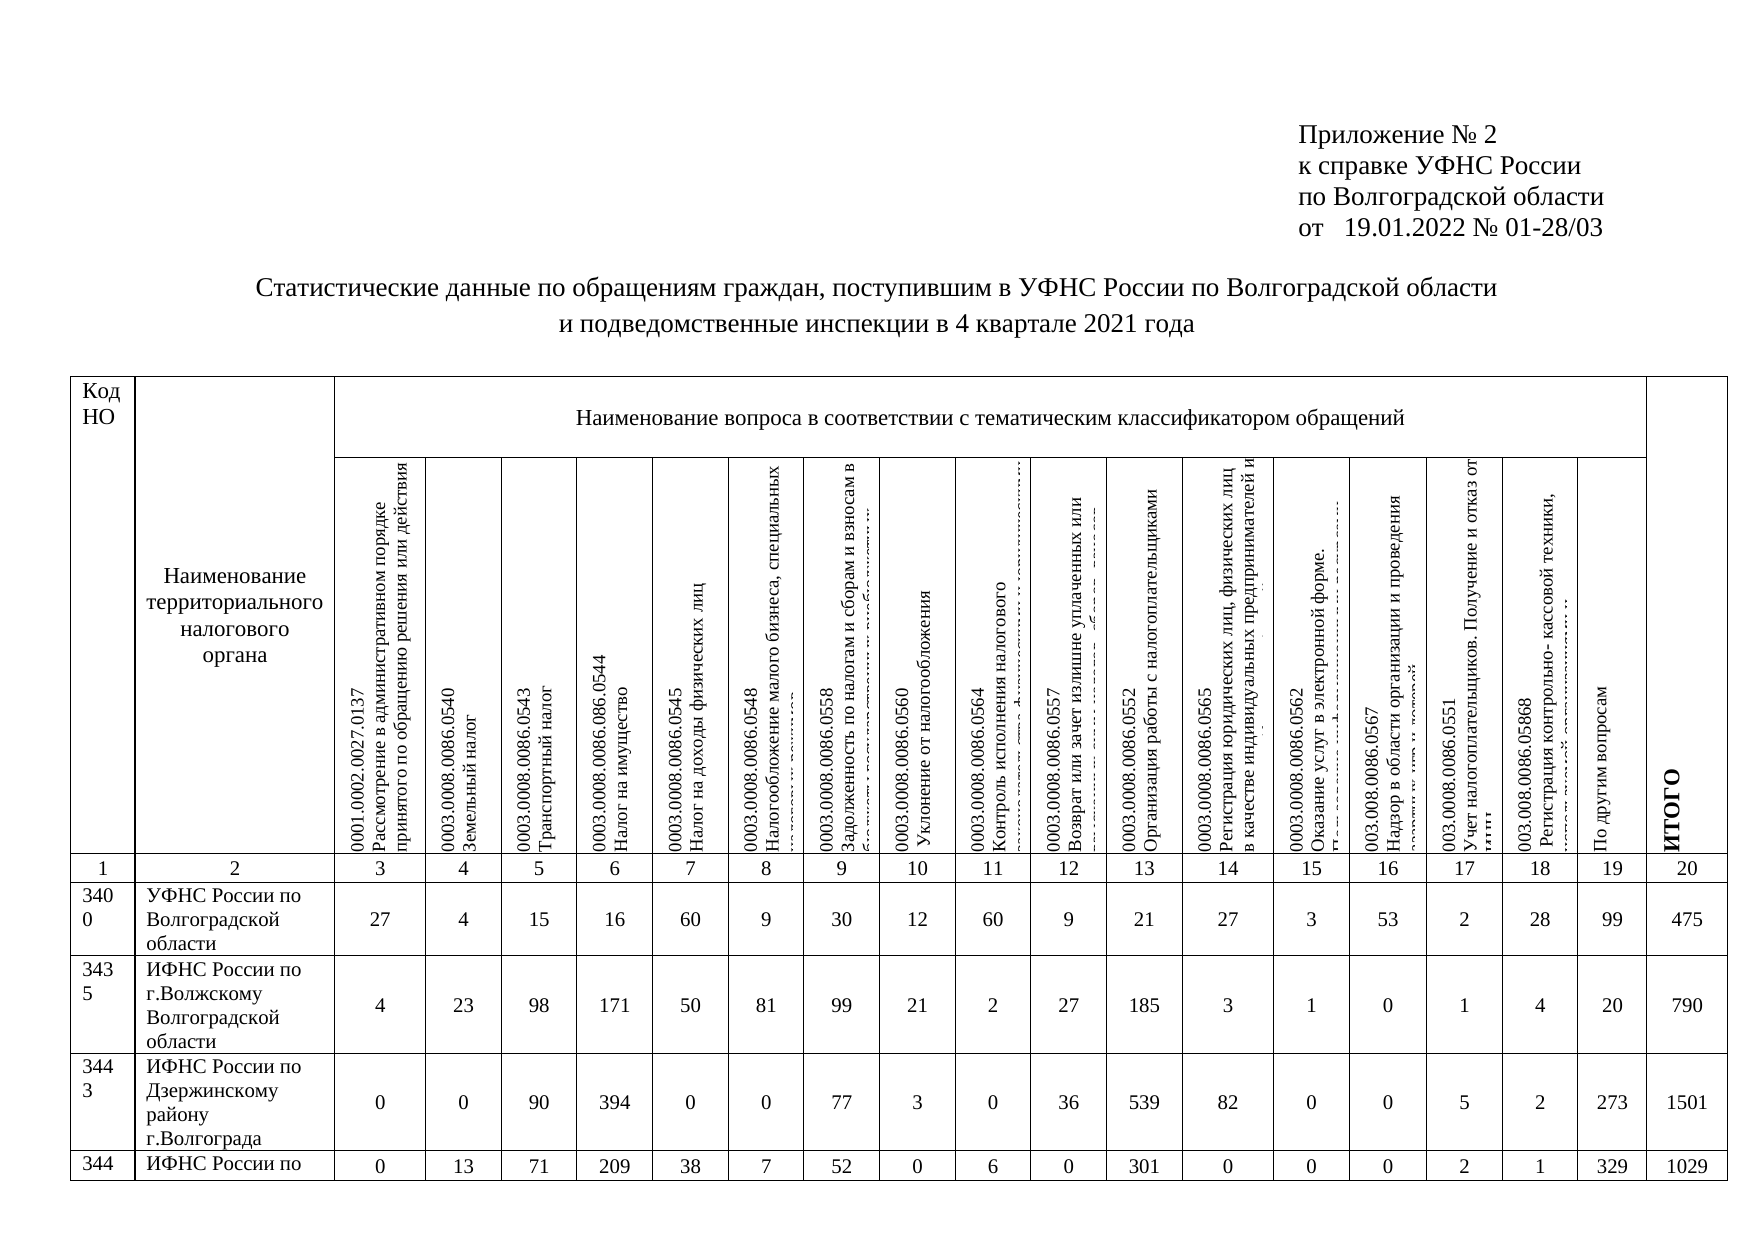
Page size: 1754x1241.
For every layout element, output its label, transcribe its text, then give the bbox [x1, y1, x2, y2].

table_cell 9 [804, 854, 879, 882]
table_cell 21 [880, 956, 955, 1053]
table_cell 90 [502, 1054, 576, 1150]
table_cell 12 [1031, 854, 1106, 882]
table_cell 6 [956, 1151, 1030, 1180]
table_cell 13 [1107, 854, 1182, 882]
table_cell 30 [804, 883, 879, 955]
table_cell 0 [880, 1151, 955, 1180]
table_cell 27 [1183, 883, 1273, 955]
table_cell 19 [1578, 854, 1646, 882]
table_cell 301 [1107, 1151, 1182, 1180]
table_cell 0 [1031, 1151, 1106, 1180]
table_cell 0003.0008.0086.0557 Возврат или зачет излишне уплаченных или взысканных сумм налогов, сборов, взносов, пеней, и штрафов [1031, 458, 1106, 852]
table_cell 1 [1274, 956, 1349, 1053]
table_cell 9 [729, 883, 803, 955]
table_cell 15 [502, 883, 576, 955]
table_cell 16 [577, 883, 652, 955]
table_cell 0 [729, 1054, 803, 1150]
table_cell 20 [1647, 854, 1727, 882]
table_cell 0 [1274, 1054, 1349, 1150]
table_cell 003.008.0086.05868 Регистрация контрольно- кассовой техники, используемой организациями и индивидуальными предпринимателями [1503, 458, 1577, 852]
table_cell 13 [426, 1151, 501, 1180]
table_cell 99 [804, 956, 879, 1053]
table_cell 003.008.0086.0567 Надзор в области организации и проведения азартных игр и лотерей [1350, 458, 1426, 852]
table_cell 53 [1350, 883, 1426, 955]
table_cell 790 [1647, 956, 1727, 1053]
table_cell 3 [880, 1054, 955, 1150]
table_cell 27 [1031, 956, 1106, 1053]
table_cell 71 [502, 1151, 576, 1180]
table_cell 23 [426, 956, 501, 1053]
table_cell 3 [335, 854, 425, 882]
table_cell 60 [956, 883, 1030, 955]
table_cell 0 [1350, 1151, 1426, 1180]
table_cell 0 [1350, 1054, 1426, 1150]
table_cell 82 [1183, 1054, 1273, 1150]
table_cell 2 [1427, 1151, 1502, 1180]
table_cell 2 [956, 956, 1030, 1053]
table_cell 3443 [71, 1054, 134, 1150]
table_cell 0003.0008.0086.0564 Контроль исполнения налогового законодательства физическими и юридическими лицами [956, 458, 1030, 852]
table_cell 9 [1031, 883, 1106, 955]
table_cell 27 [335, 883, 425, 955]
table_cell 0003.0008.0086.0543 Транспортный налог [502, 458, 576, 852]
table_cell 539 [1107, 1054, 1182, 1150]
table_cell 77 [804, 1054, 879, 1150]
table_cell ИФНС России по г.Волжскому Волгоградской области [136, 956, 334, 1053]
table_cell 11 [956, 854, 1030, 882]
table_header Наименование территориального налогового органа [136, 377, 334, 852]
table_cell 0003.0008.0086.0552 Организация работы с налогоплательщиками [1107, 458, 1182, 852]
table_cell 52 [804, 1151, 879, 1180]
table_cell 003.0008.0086.0551 Учет налогоплательщиков. Получение и отказ от ИНН [1427, 458, 1502, 852]
table_cell 1 [1503, 1151, 1577, 1180]
table_cell 0 [335, 1151, 425, 1180]
table_cell 50 [653, 956, 728, 1053]
table_cell 0 [1274, 1151, 1349, 1180]
table_cell 17 [1427, 854, 1502, 882]
table_cell 12 [880, 883, 955, 955]
table_cell 2 [1503, 1054, 1577, 1150]
table_cell 5 [502, 854, 576, 882]
table_cell 99 [1578, 883, 1646, 955]
table_cell 4 [426, 883, 501, 955]
table_cell 0003.0008.0086.0565 Регистрация юридических лиц, физических лиц в качестве индивидуальных предпринимателей и крестьянских (фермерских) хозяйств [1183, 458, 1273, 852]
table_cell 1 [71, 854, 134, 882]
text и подведомственные инспекции в 4 квартале 2021 года [118, 307, 1636, 338]
table_cell 3435 [71, 956, 134, 1053]
table_cell 4 [335, 956, 425, 1053]
table_cell 0003.0008.0086.086.0544 Налог на имущество [577, 458, 652, 852]
text Статистические данные по обращениям граждан, поступившим в УФНС России по Волгоградской области [118, 271, 1636, 303]
table_cell 1501 [1647, 1054, 1727, 1150]
text от 19.01.2022 № 01-28/03 [1224, 212, 1636, 243]
table_cell 185 [1107, 956, 1182, 1053]
table_cell 0 [956, 1054, 1030, 1150]
table_cell 0003.0008.0086.0545 Налог на доходы физических лиц [653, 458, 728, 852]
table_cell 394 [577, 1054, 652, 1150]
table_cell 6 [577, 854, 652, 882]
table_cell 8 [729, 854, 803, 882]
table_cell 98 [502, 956, 576, 1053]
table_cell ИФНС России по Дзержинскому району г.Волгограда [136, 1054, 334, 1150]
table_cell 329 [1578, 1151, 1646, 1180]
table_cell 18 [1503, 854, 1577, 882]
table_cell 4 [426, 854, 501, 882]
table_cell 21 [1107, 883, 1182, 955]
table_cell 60 [653, 883, 728, 955]
table_cell 3 [1183, 956, 1273, 1053]
table_cell 475 [1647, 883, 1727, 955]
table_cell 0003.0008.0086.0540 Земельный налог [426, 458, 501, 852]
table_cell По другим вопросам [1578, 458, 1646, 852]
table_header Наименование вопроса в соответствии с тематическим классификатором обращений [335, 377, 1646, 457]
table_cell 1 [1427, 956, 1502, 1053]
table_header ИТОГО [1647, 377, 1727, 852]
table_cell 14 [1183, 854, 1273, 882]
table_cell 1029 [1647, 1151, 1727, 1180]
table_cell УФНС России по Волгоградской области [136, 883, 334, 955]
table_cell 4 [1503, 956, 1577, 1053]
table_cell 7 [653, 854, 728, 882]
text по Волгоградской области [1298, 180, 1636, 212]
table_cell 273 [1578, 1054, 1646, 1150]
table_cell 20 [1578, 956, 1646, 1053]
table_cell 10 [880, 854, 955, 882]
table_cell 171 [577, 956, 652, 1053]
table_cell 0 [1350, 956, 1426, 1053]
table_cell 0003.0008.0086.0558 Задолженность по налогам и сборам и взносам в бюджеты государственных внебюджетных фондов [804, 458, 879, 852]
table_cell 36 [1031, 1054, 1106, 1150]
table_cell 0001.0002.0027.0137 Рассмотрение в административном порядке принятого по обращению решения или действия (бездействие) при рассмотрении обращения [335, 458, 425, 852]
table_cell 0 [653, 1054, 728, 1150]
table_cell 3444 [71, 1151, 134, 1180]
table_cell 5 [1427, 1054, 1502, 1150]
table_cell 81 [729, 956, 803, 1053]
table_header Код НО [71, 377, 134, 852]
table_cell 0 [426, 1054, 501, 1150]
table_cell 3400 [71, 883, 134, 955]
text к справке УФНС России [1224, 149, 1636, 180]
table_cell 0003.0008.0086.0560 Уклонение от налогообложения [880, 458, 955, 852]
table_cell 0 [335, 1054, 425, 1150]
table_cell 2 [1427, 883, 1502, 955]
table_cell 38 [653, 1151, 728, 1180]
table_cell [136, 1151, 334, 1180]
table_cell 2 [136, 854, 334, 882]
table_cell 0003.0008.0086.0548 Налогообложение малого бизнеса, специальных налоговых режимов [729, 458, 803, 852]
table_cell 15 [1274, 854, 1349, 882]
table_cell 0 [1183, 1151, 1273, 1180]
table_cell 28 [1503, 883, 1577, 955]
table_cell 209 [577, 1151, 652, 1180]
table_cell 0003.0008.0086.0562 Оказание услуг в электронной форме. Пользование информационными ресурсами [1274, 458, 1349, 852]
table_cell 16 [1350, 854, 1426, 882]
table_cell 7 [729, 1151, 803, 1180]
text Приложение № 2 [1224, 118, 1636, 149]
table_cell 3 [1274, 883, 1349, 955]
